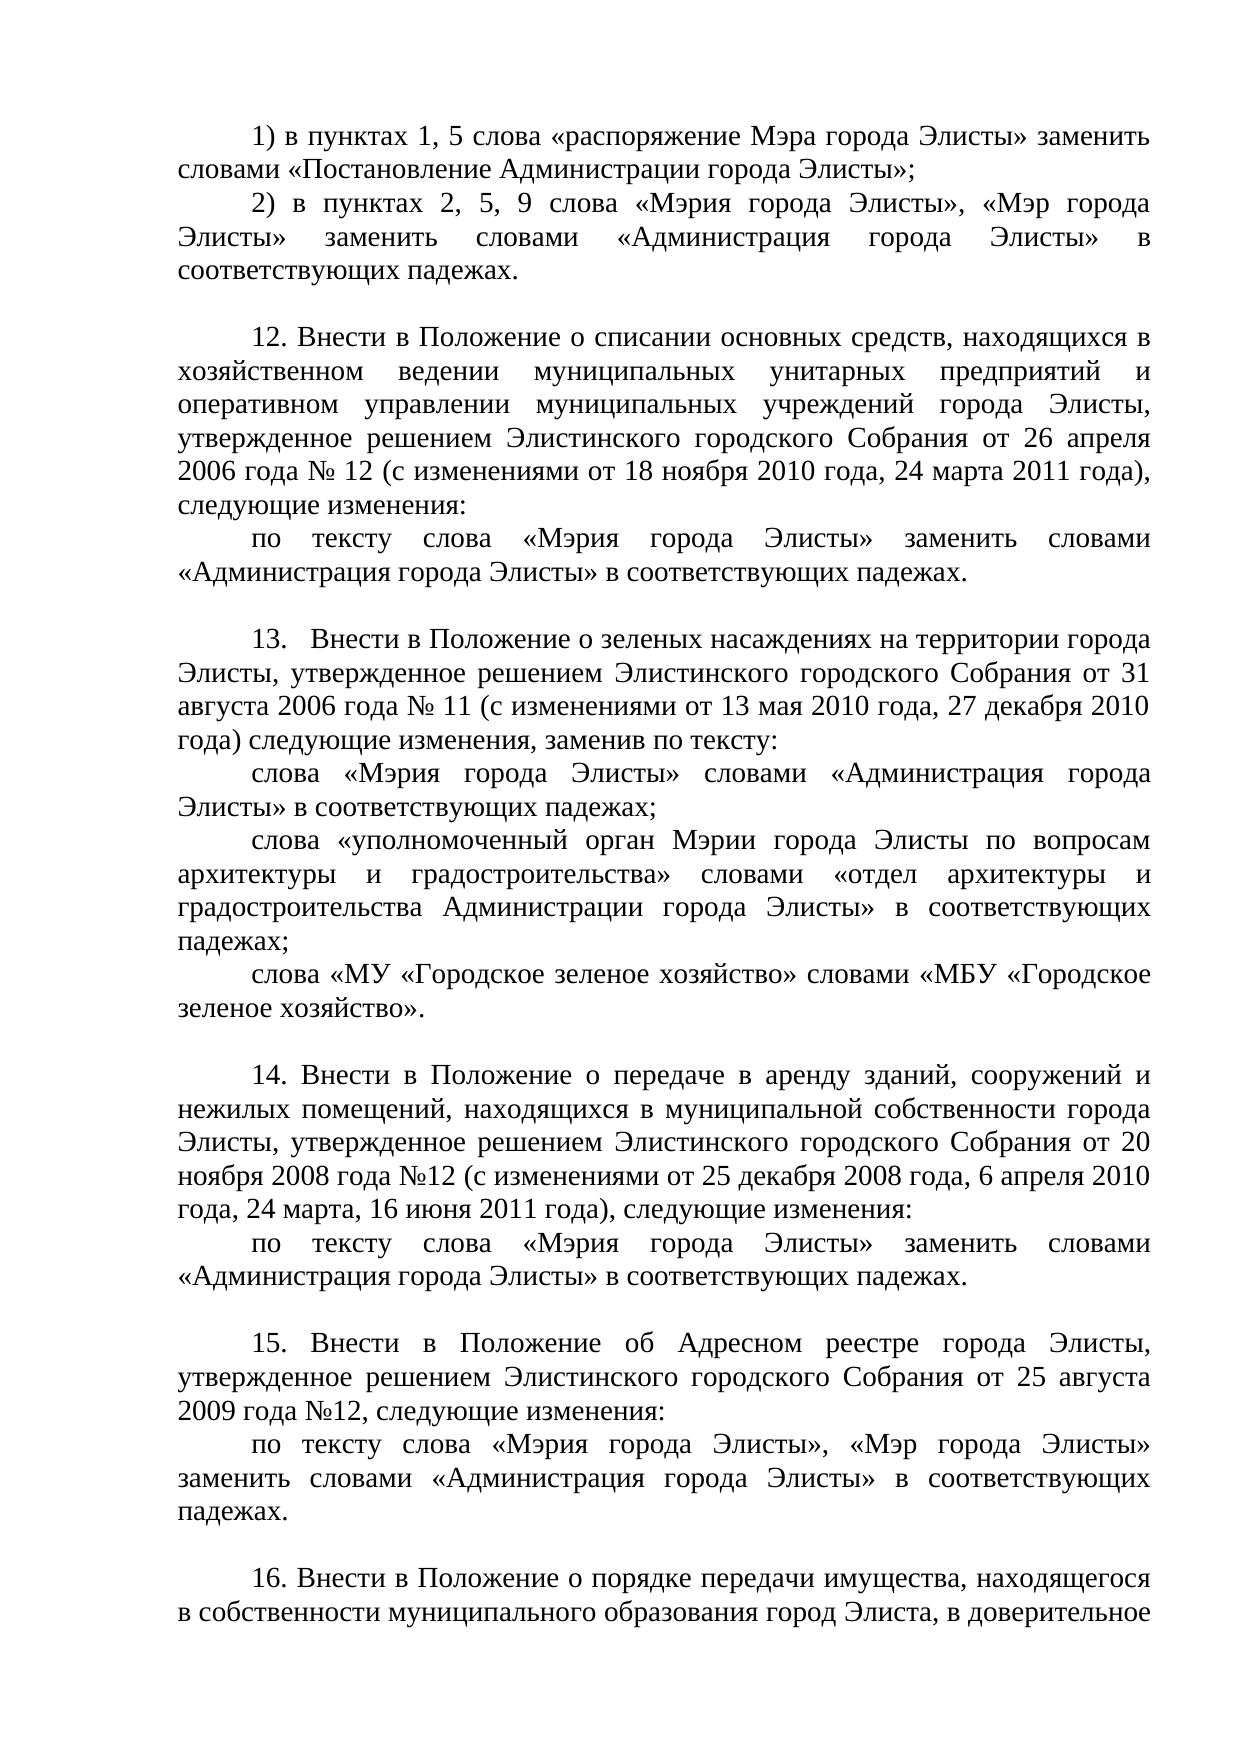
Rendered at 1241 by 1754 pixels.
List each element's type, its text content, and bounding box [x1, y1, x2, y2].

text по тексту слова «Мэрия города Элисты» заменить словами «Администрация города Элисты» в соответствующих падежах. [177, 521, 1152, 588]
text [177, 1560, 1152, 1627]
list Внести в Положение о зеленых насаждениях на территории города Элисты, утвержденное решением Элистинского городского Собрания от 31 августа 2006 года № 11 (с изменениями от 13 мая 2010 года, 27 декабря 2010 года) следующие изменения, заменив по тексту: [177, 621, 1152, 755]
text по тексту слова «Мэрия города Элисты», «Мэр города Элисты» заменить словами «Администрация города Элисты» в соответствующих падежах. [177, 1426, 1152, 1527]
text 2) в пунктах 2, 5, 9 слова «Мэрия города Элисты», «Мэр города Элисты» заменить словами «Администрация города Элисты» в соответствующих падежах. [177, 185, 1152, 286]
text 14. Внести в Положение о передаче в аренду зданий, сооружений и нежилых помещений, находящихся в муниципальной собственности города Элисты, утвержденное решением Элистинского городского Собрания от 20 ноября 2008 года №12 (с изменениями от 25 декабря 2008 года, 6 апреля 2010 года, 24 марта, 16 июня 2011 года), следующие изменения: [177, 1057, 1152, 1225]
text 12. Внести в Положение о списании основных средств, находящихся в хозяйственном ведении муниципальных унитарных предприятий и оперативном управлении муниципальных учреждений города Элисты, утвержденное решением Элистинского городского Собрания от 26 апреля 2006 года № 12 (с изменениями от 18 ноября 2010 года, 24 марта 2011 года), следующие изменения: [177, 319, 1152, 521]
text 1) в пунктах 1, 5 слова «распоряжение Мэра города Элисты» заменить словами «Постановление Администрации города Элисты»; [177, 118, 1152, 185]
text слова «МУ «Городское зеленое хозяйство» словами «МБУ «Городское зеленое хозяйство». [177, 957, 1152, 1024]
text по тексту слова «Мэрия города Элисты» заменить словами «Администрация города Элисты» в соответствующих падежах. [177, 1225, 1152, 1292]
list Внести в Положение об Адресном реестре города Элисты, утвержденное решением Элистинского городского Собрания от 25 августа 2009 года №12, следующие изменения: [177, 1326, 1152, 1426]
text слова «уполномоченный орган Мэрии города Элисты по вопросам архитектуры и градостроительства» словами «отдел архитектуры и градостроительства Администрации города Элисты» в соответствующих падежах; [177, 822, 1152, 957]
text слова «Мэрия города Элисты» словами «Администрация города Элисты» в соответствующих падежах; [177, 755, 1152, 822]
